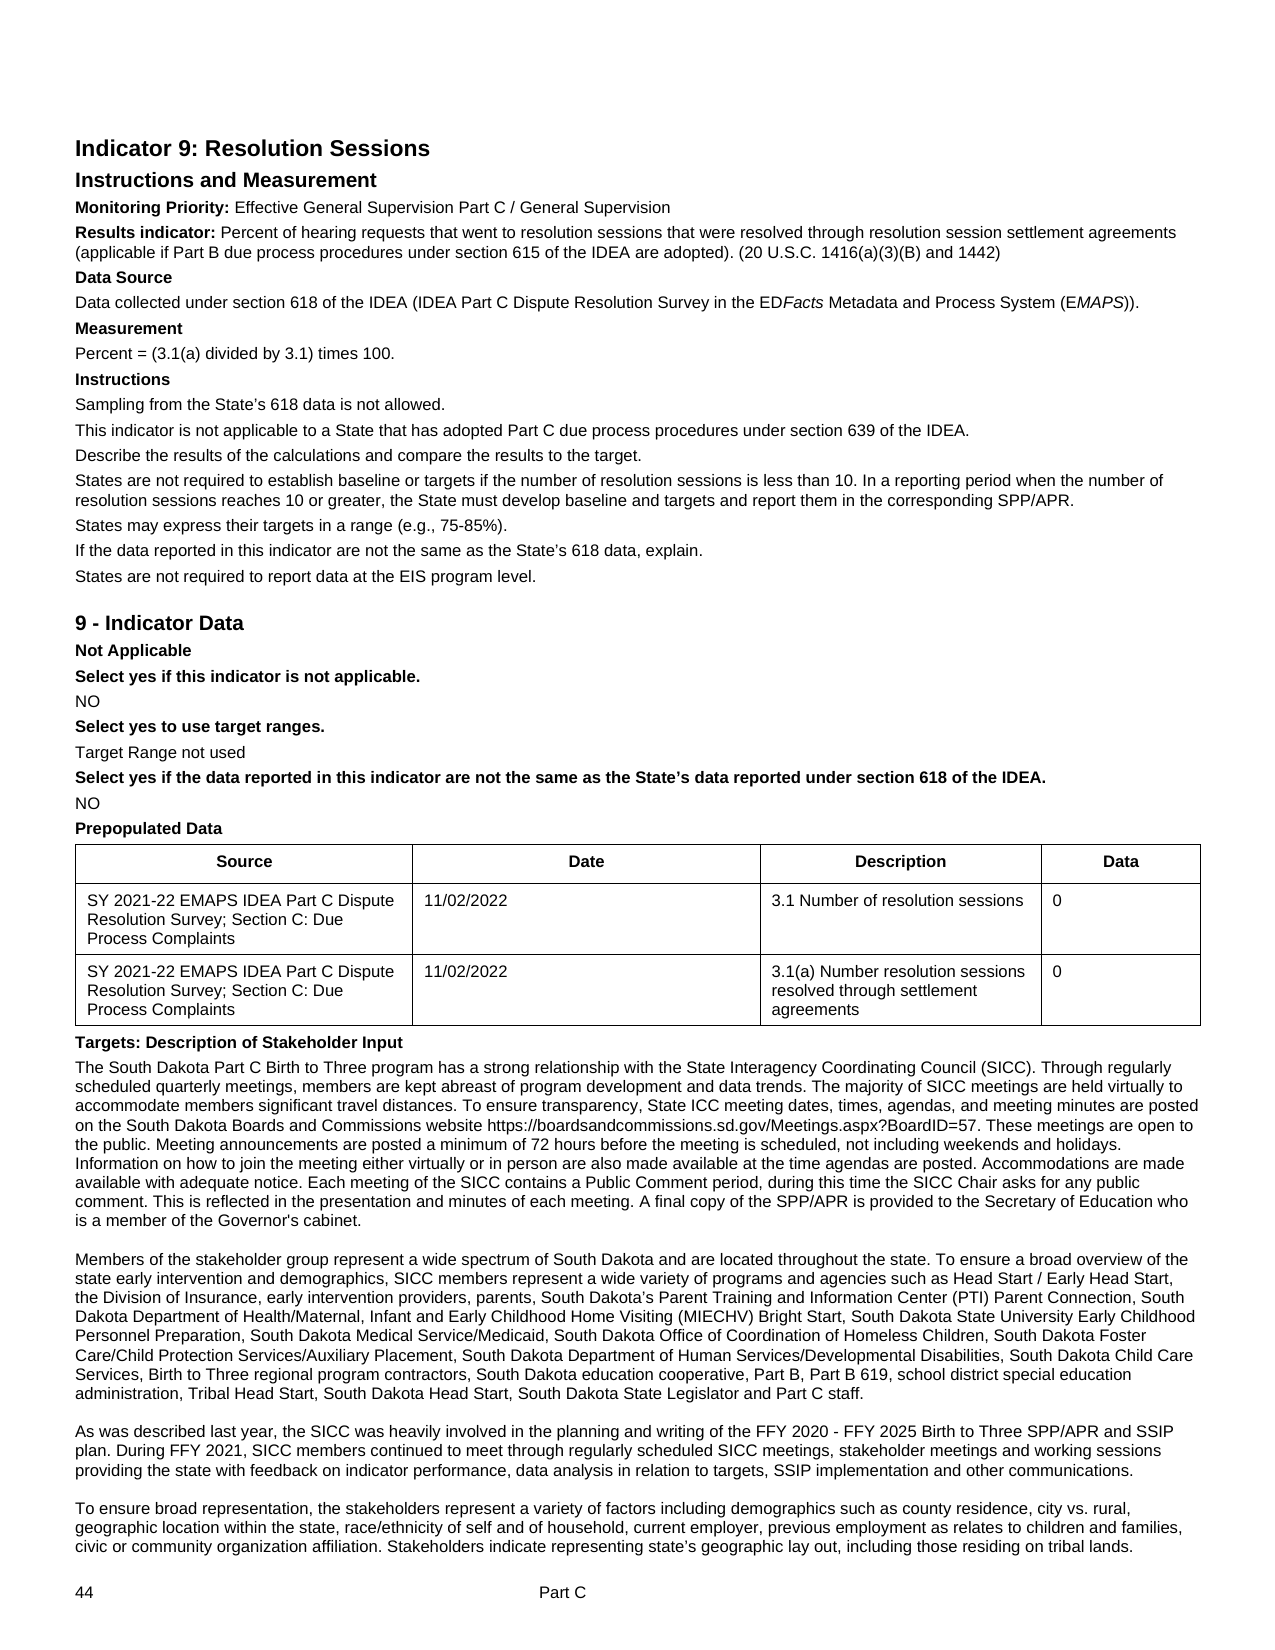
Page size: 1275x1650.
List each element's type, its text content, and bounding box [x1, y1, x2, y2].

text States may express their targets in a range (e.g., 75-85%). [75, 516, 1200, 535]
table_cell SY 2021-22 EMAPS IDEA Part C Dispute Resolution Survey; Section C: Due Process Complaints [76, 884, 412, 954]
text If the data reported in this indicator are not the same as the State’s 618 data, explain. [75, 541, 1200, 560]
text Describe the results of the calculations and compare the results to the target. [75, 446, 1200, 465]
text This indicator is not applicable to a State that has adopted Part C due process procedures under section 639 of the IDEA. [75, 420, 1200, 439]
text Select yes to use target ranges. [75, 717, 1200, 736]
text Select yes if this indicator is not applicable. [75, 666, 1200, 686]
text NO [75, 793, 1200, 813]
text Sampling from the State’s 618 data is not allowed. [75, 395, 1200, 414]
text Not Applicable [75, 641, 1200, 660]
text Target Range not used [75, 743, 1200, 762]
text Prepopulated Data [75, 819, 1200, 838]
text Percent = (3.1(a) divided by 3.1) times 100. [75, 344, 1200, 363]
text Data Source [75, 268, 1200, 287]
text NO [75, 692, 1200, 711]
text Instructions [75, 369, 1200, 389]
text Data collected under section 618 of the IDEA (IDEA Part C Dispute Resolution Survey in the EDFacts Metadata and Process System (EMAPS)). [75, 293, 1200, 312]
subtitle Indicator 9: Resolution Sessions [75, 135, 1200, 161]
table_header Date [413, 845, 760, 883]
table_cell SY 2021-22 EMAPS IDEA Part C Dispute Resolution Survey; Section C: Due Process Complaints [76, 955, 412, 1025]
text Measurement [75, 319, 1200, 338]
table_header Description [761, 845, 1041, 883]
table_cell 11/02/2022 [413, 955, 760, 1025]
text Instructions and Measurement [75, 168, 1200, 192]
text Results indicator: Percent of hearing requests that went to resolution sessions that were resolved through resolution session settlement agreements (applicable if Part B due process procedures under section 615 of the IDEA are adopted). (20 U.S.C. 1416(a)(3)(B) and 1442) [75, 223, 1200, 262]
table_cell 3.1 Number of resolution sessions [761, 884, 1041, 954]
text States are not required to establish baseline or targets if the number of resolution sessions is less than 10. In a reporting period when the number of resolution sessions reaches 10 or greater, the State must develop baseline and targets and report them in the corresponding SPP/APR. [75, 471, 1200, 509]
table_cell 0 [1042, 884, 1200, 954]
subtitle 9 - Indicator Data [75, 611, 1200, 635]
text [75, 1058, 1200, 1556]
table_cell 3.1(a) Number resolution sessions resolved through settlement agreements [761, 955, 1041, 1025]
table_header Data [1042, 845, 1200, 883]
table_cell 0 [1042, 955, 1200, 1025]
table_header Source [76, 845, 412, 883]
text States are not required to report data at the EIS program level. [75, 567, 1200, 586]
text Monitoring Priority: Effective General Supervision Part C / General Supervision [75, 198, 1200, 217]
text Targets: Description of Stakeholder Input [75, 1032, 1200, 1052]
table_cell 11/02/2022 [413, 884, 760, 954]
text Select yes if the data reported in this indicator are not the same as the State’s data reported under section 618 of the IDEA. [75, 768, 1200, 787]
